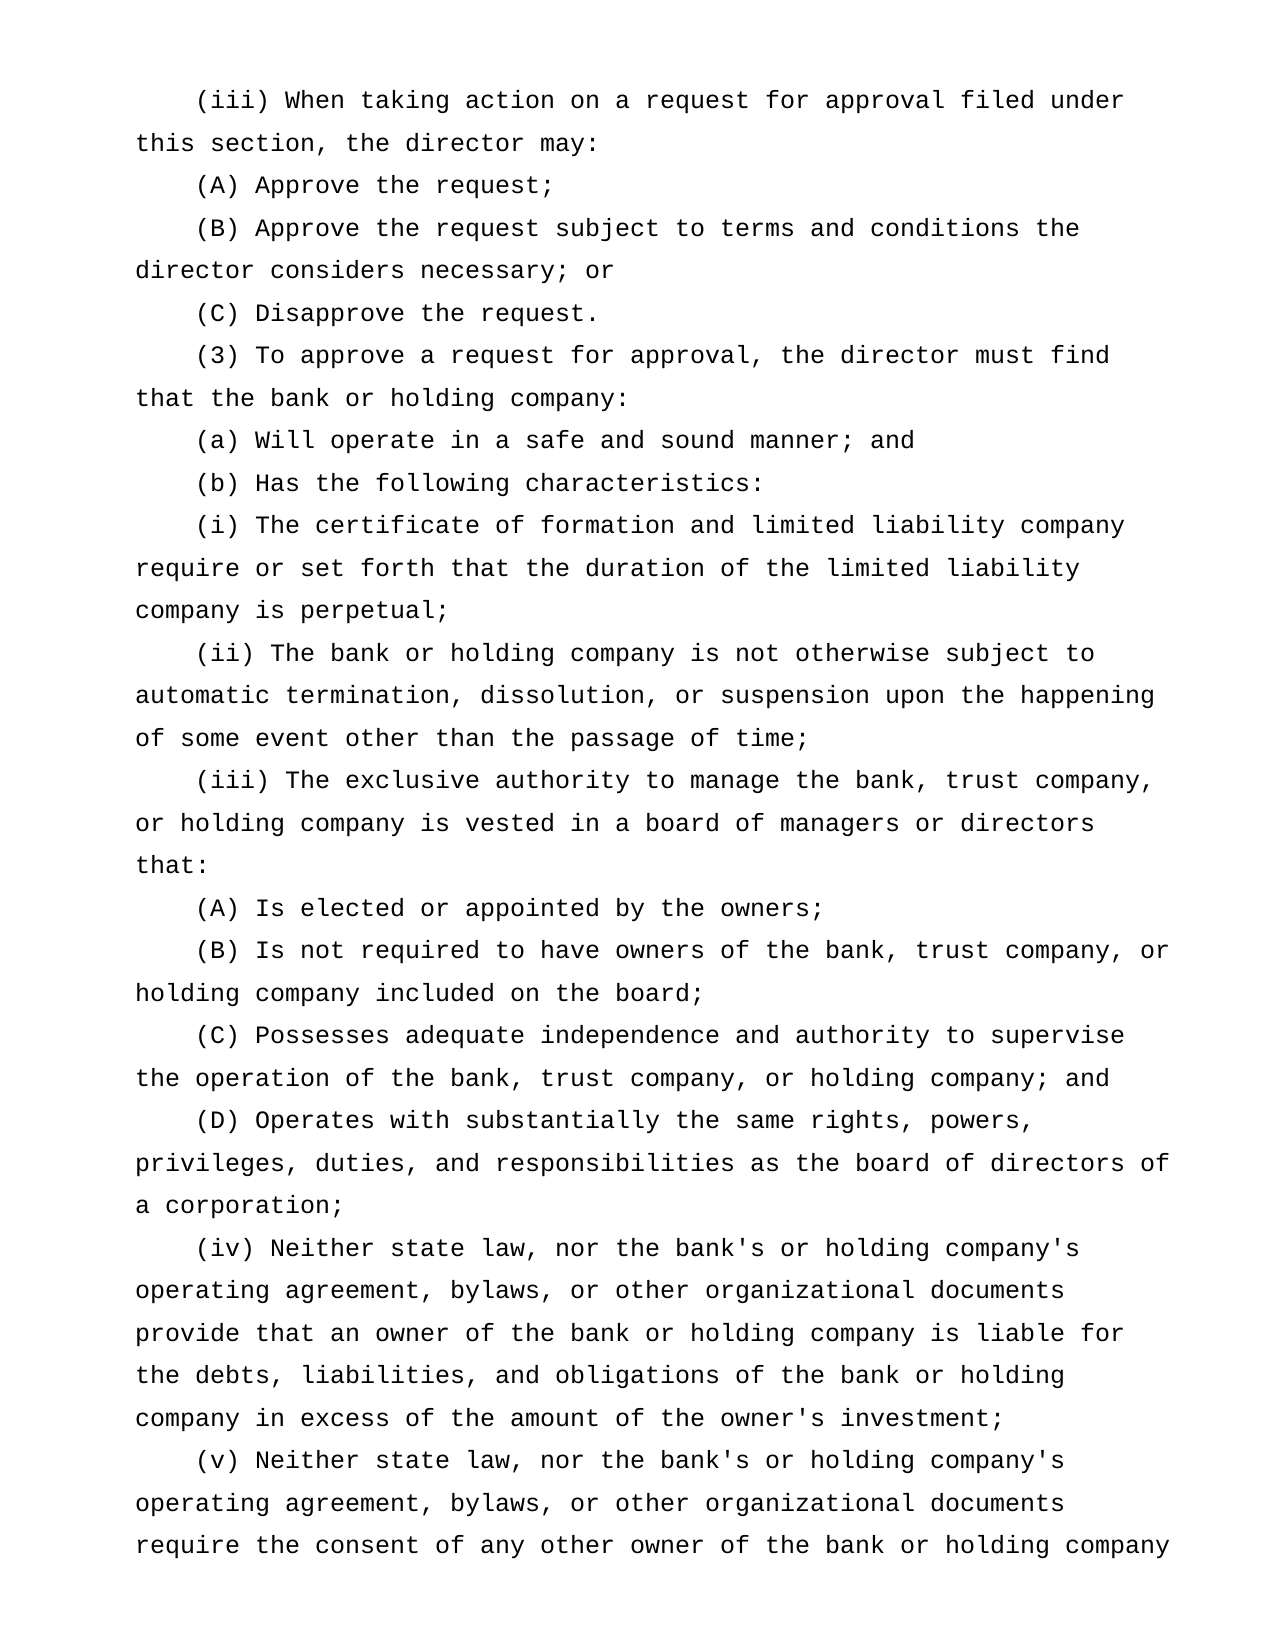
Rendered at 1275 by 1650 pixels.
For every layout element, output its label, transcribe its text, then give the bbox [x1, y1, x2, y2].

text (B) Approve the request subject to terms and conditions the director considers necessary; or [135, 202, 1170, 287]
text (C) Disapprove the request. [135, 287, 1170, 330]
text (A) Approve the request; [135, 160, 1170, 202]
text (iii) When taking action on a request for approval filed under this section, the director may: [135, 75, 1170, 160]
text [135, 1435, 1170, 1562]
text (a) Will operate in a safe and sound manner; and [135, 415, 1170, 457]
text (D) Operates with substantially the same rights, powers, privileges, duties, and responsibilities as the board of directors of a corporation; [135, 1095, 1170, 1222]
text (A) Is elected or appointed by the owners; [135, 882, 1170, 925]
text (C) Possesses adequate independence and authority to supervise the operation of the bank, trust company, or holding company; and [135, 1010, 1170, 1095]
text (iii) The exclusive authority to manage the bank, trust company, or holding company is vested in a board of managers or directors that: [135, 755, 1170, 882]
text (b) Has the following characteristics: [135, 457, 1170, 500]
text (iv) Neither state law, nor the bank's or holding company's operating agreement, bylaws, or other organizational documents provide that an owner of the bank or holding company is liable for the debts, liabilities, and obligations of the bank or holding company in excess of the amount of the owner's investment; [135, 1222, 1170, 1435]
text (ii) The bank or holding company is not otherwise subject to automatic termination, dissolution, or suspension upon the happening of some event other than the passage of time; [135, 627, 1170, 755]
text (B) Is not required to have owners of the bank, trust company, or holding company included on the board; [135, 925, 1170, 1010]
text (3) To approve a request for approval, the director must find that the bank or holding company: [135, 330, 1170, 415]
text (i) The certificate of formation and limited liability company require or set forth that the duration of the limited liability company is perpetual; [135, 500, 1170, 627]
